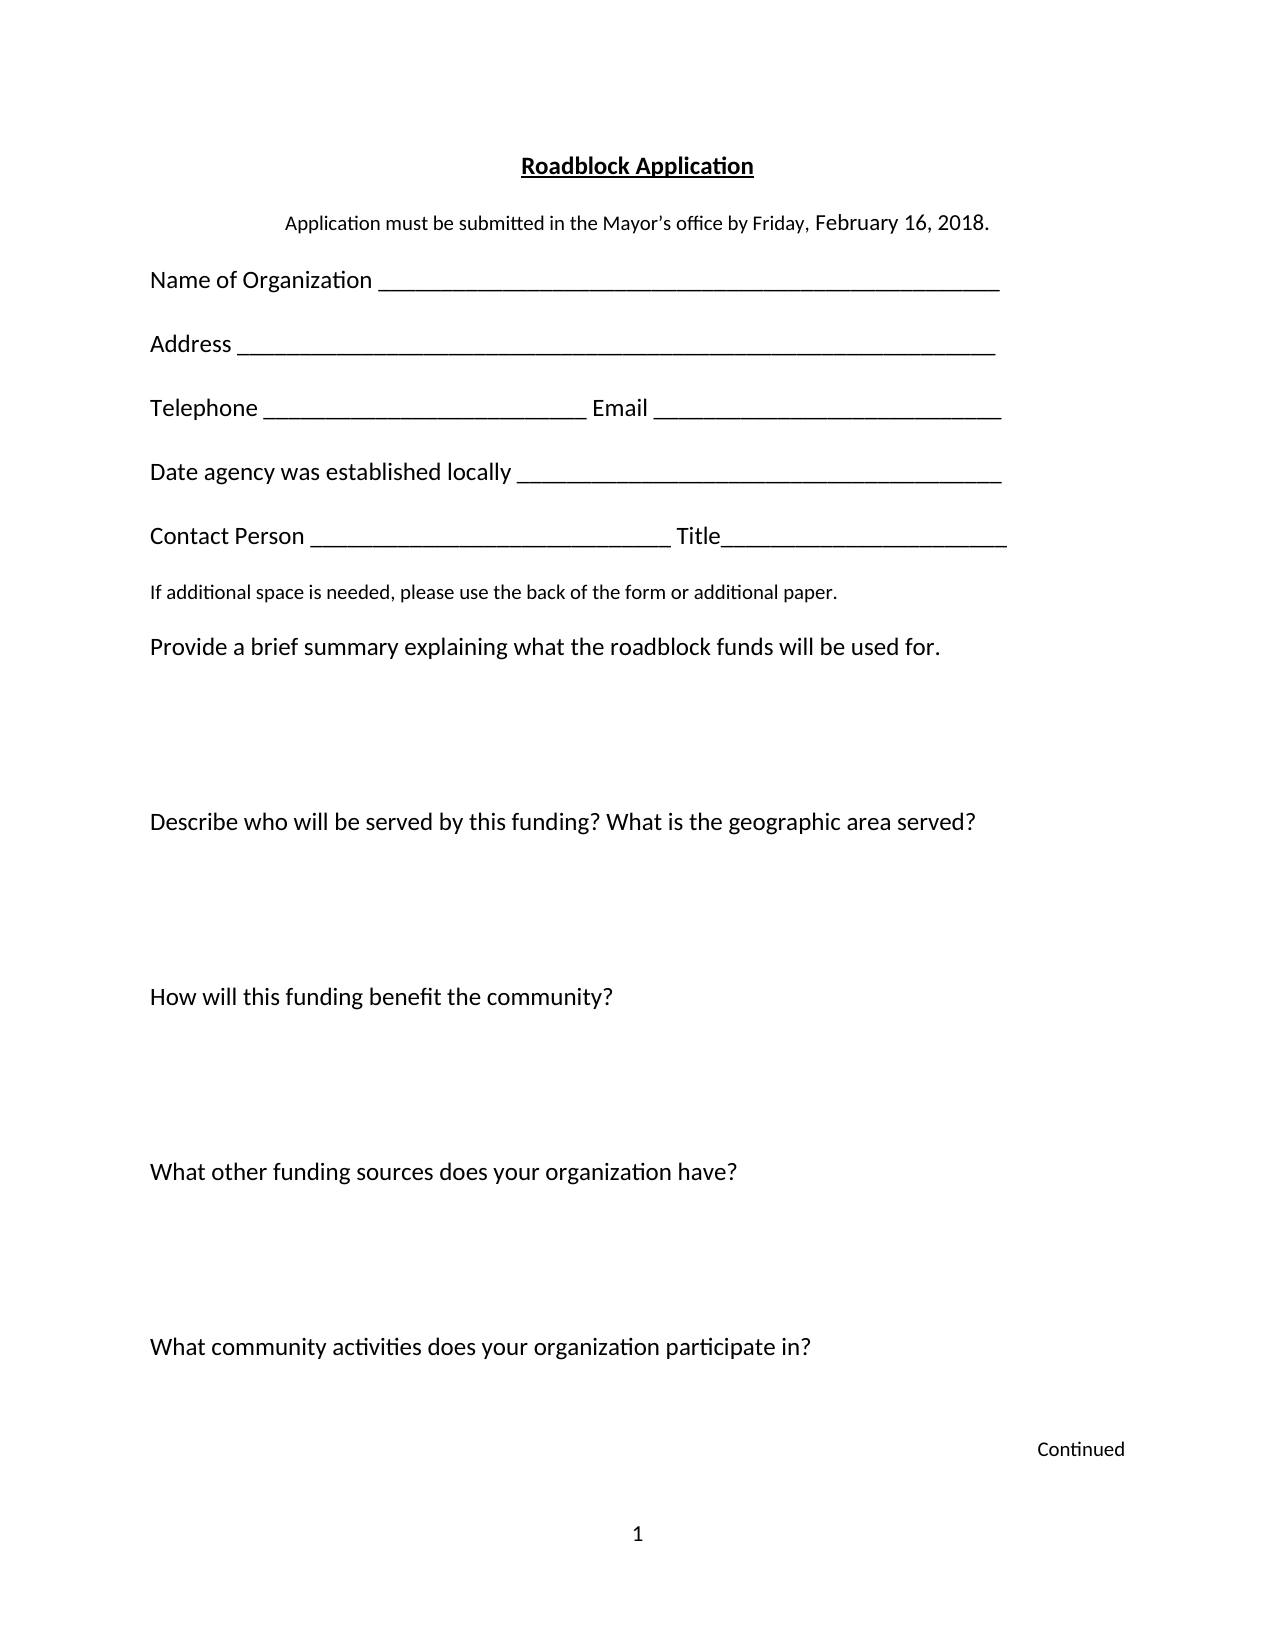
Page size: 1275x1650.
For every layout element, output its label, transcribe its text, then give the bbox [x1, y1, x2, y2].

text What other funding sources does your organization have? [150, 1156, 1125, 1187]
text Name of Organization __________________________________________________ [150, 264, 1125, 294]
text If additional space is needed, please use the back of the form or additional paper. [150, 579, 1125, 604]
text How will this funding benefit the community? [150, 981, 1125, 1012]
text Continued [150, 1436, 1125, 1462]
text Telephone __________________________ Email ____________________________ [150, 392, 1125, 423]
text Date agency was established locally _______________________________________ [150, 456, 1125, 487]
text Roadblock Application [150, 150, 1125, 181]
text Application must be submitted in the Mayor’s office by Friday, February 16, 2018. [150, 208, 1125, 236]
text Provide a brief summary explaining what the roadblock funds will be used for. [150, 631, 1125, 662]
text Address _____________________________________________________________ [150, 328, 1125, 358]
text Contact Person _____________________________ Title_______________________ [150, 521, 1125, 551]
text What community activities does your organization participate in? [150, 1331, 1125, 1362]
text Describe who will be served by this funding? What is the geographic area served? [150, 806, 1125, 837]
